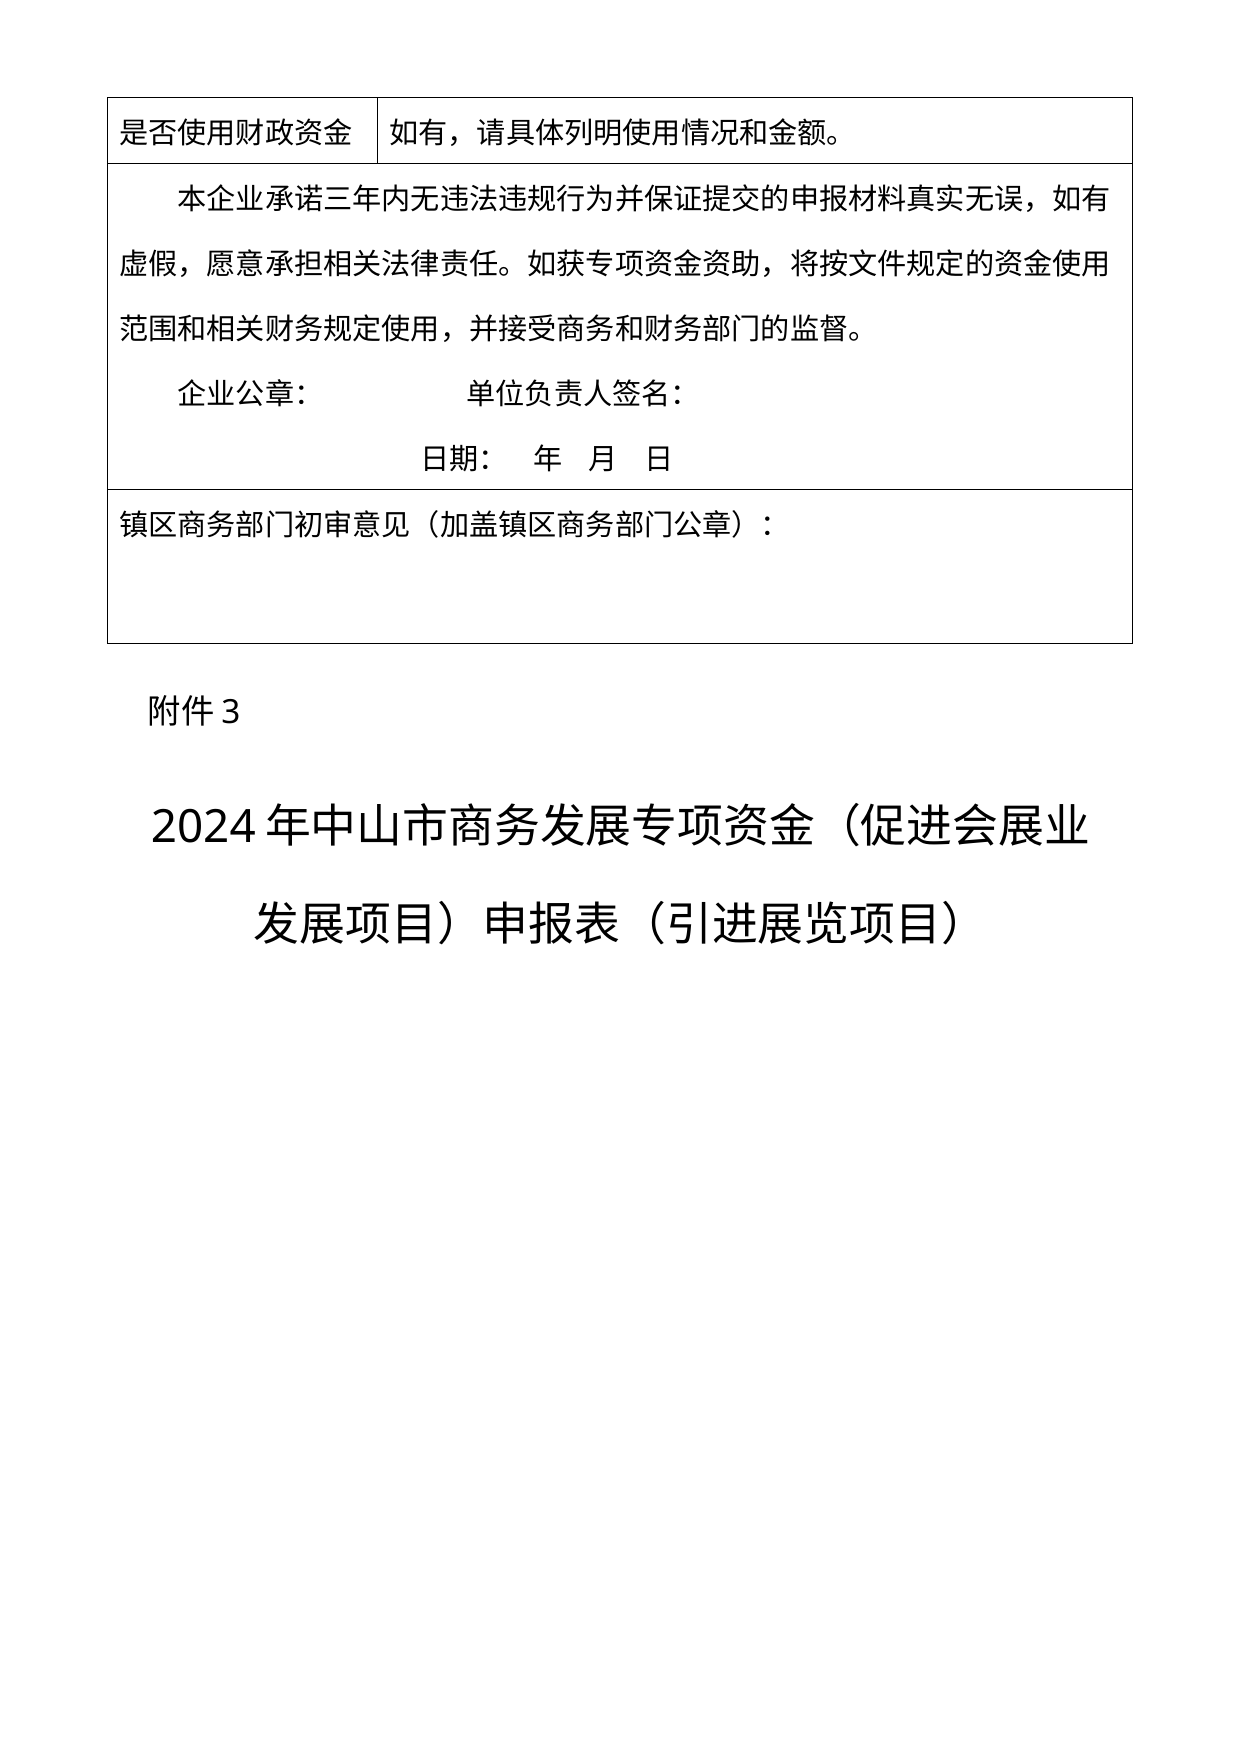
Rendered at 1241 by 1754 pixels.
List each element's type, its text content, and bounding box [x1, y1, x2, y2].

table_cell 如有，请具体列明使用情况和金额。 [378, 98, 1132, 163]
text 发展项目）申报表（引进展览项目） [148, 872, 1093, 969]
table_cell 是否使用财政资金 [108, 98, 377, 163]
text 附件3 [148, 677, 1093, 742]
table_cell 镇区商务部门初审意见（加盖镇区商务部门公章）： [108, 490, 1132, 643]
text 2024年中山市商务发展专项资金（促进会展业 [148, 774, 1093, 872]
table_cell 本企业承诺三年内无违法违规行为并保证提交的申报材料真实无误，如有虚假，愿意承担相关法律责任。如获专项资金资助，将按文件规定的资金使用范围和相关财务规定使用，并接受商务和财务部门的监督。 企业公章： 单位负责人签名： 日期： 年 月 日 [108, 164, 1132, 489]
